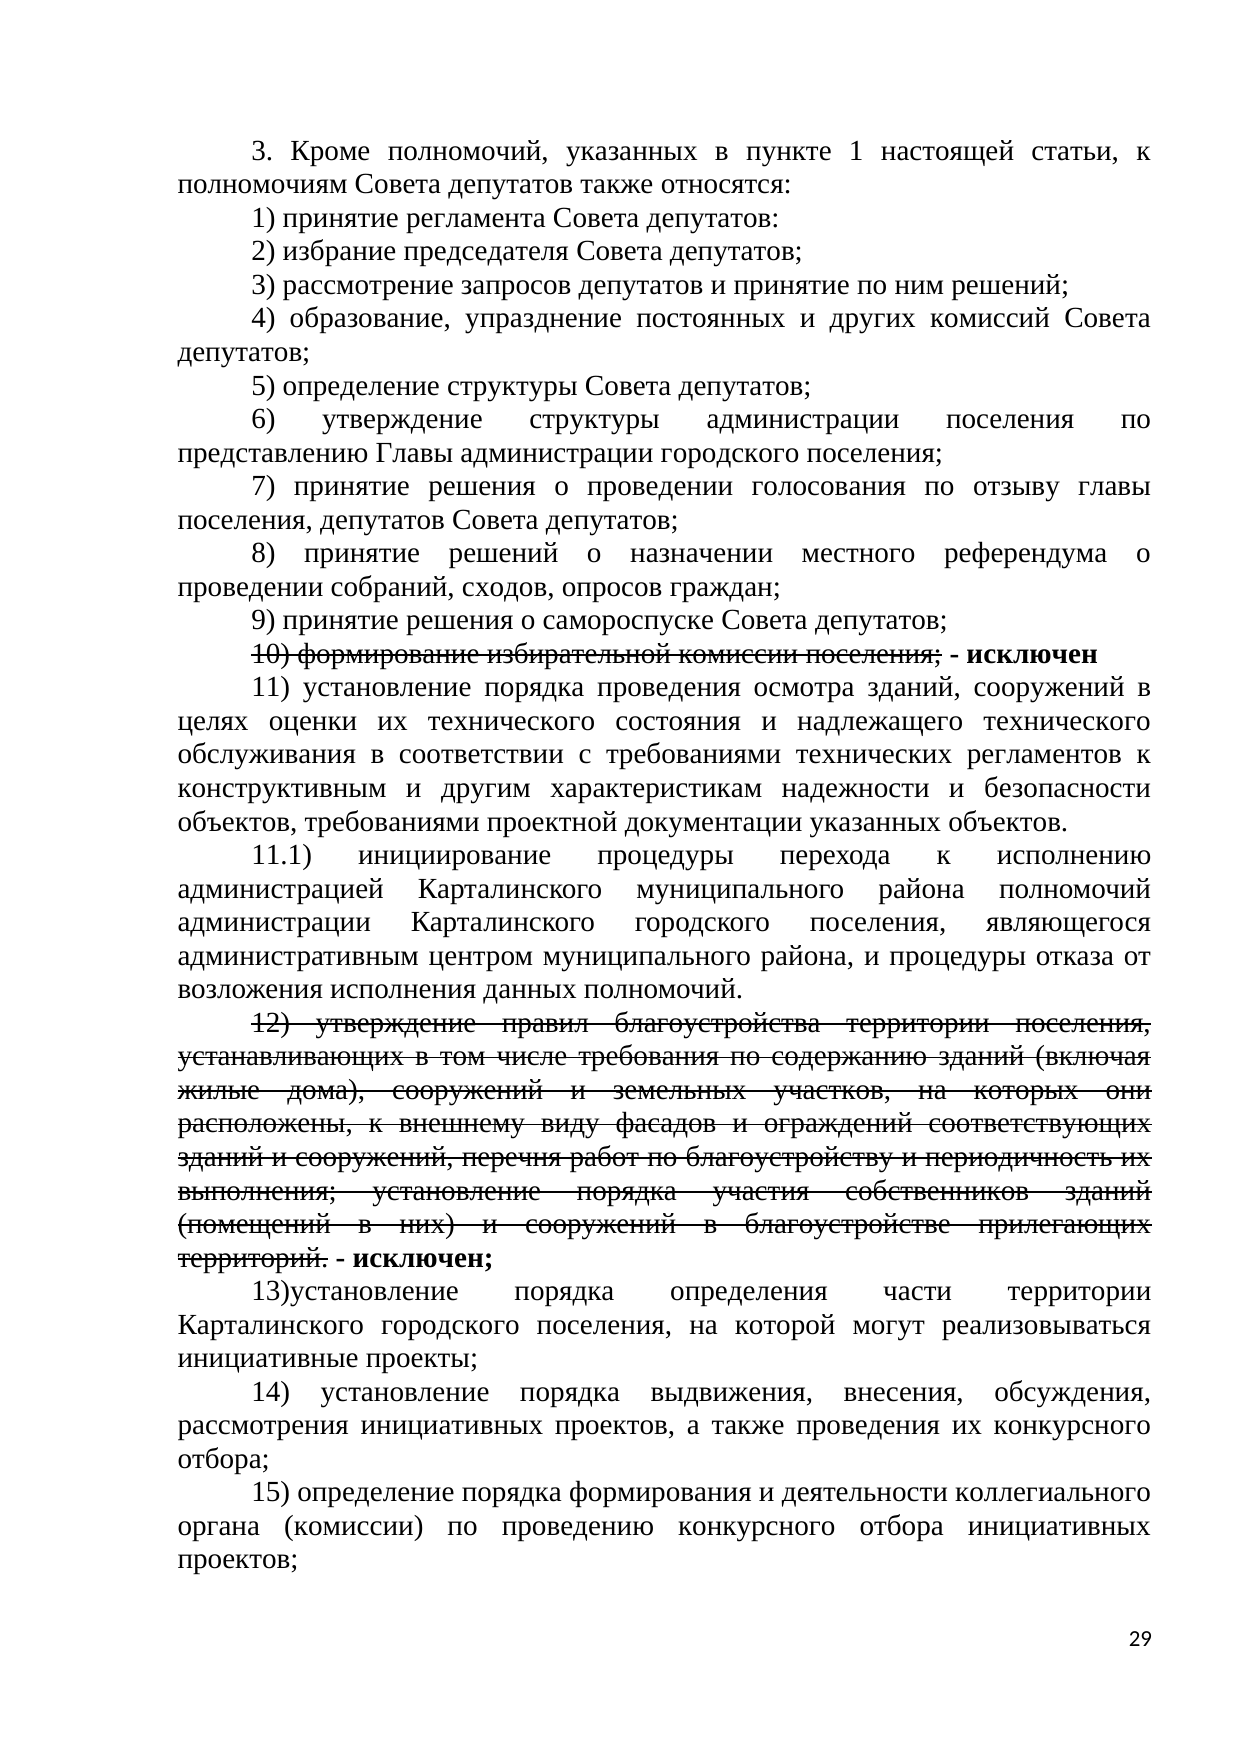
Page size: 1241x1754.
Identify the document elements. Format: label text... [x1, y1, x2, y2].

text 3) рассмотрение запросов депутатов и принятие по ним решений; [177, 267, 1152, 301]
text 12) утверждение правил благоустройства территории поселения, устанавливающих в том числе требования по содержанию зданий (включая жилые дома), сооружений и земельных участков, на которых они расположены, к внешнему виду фасадов и ограждений соответствующих зданий и сооружений, перечня работ по благоустройству и периодичность их выполнения; установление порядка участия собственников зданий (помещений в них) и сооружений в благоустройстве прилегающих территорий. - исключен; [177, 1125, 1152, 1157]
text 9) принятие решения о самороспуске Совета депутатов; [177, 602, 1152, 636]
text 3. Кроме полномочий, указанных в пункте 1 настоящей статьи, к полномочиям Совета депутатов также относятся: [177, 133, 1152, 200]
text 12) утверждение правил благоустройства территории поселения, устанавливающих в том числе требования по содержанию зданий (включая жилые дома), сооружений и земельных участков, на которых они расположены, к внешнему виду фасадов и ограждений соответствующих зданий и сооружений, перечня работ по благоустройству и периодичность их выполнения; установление порядка участия собственников зданий (помещений в них) и сооружений в благоустройстве прилегающих территорий. - исключен; [177, 1092, 1152, 1124]
text 5) определение структуры Совета депутатов; [177, 368, 1152, 401]
text 14) установление порядка выдвижения, внесения, обсуждения, рассмотрения инициативных проектов, а также проведения их конкурсного отбора; [177, 1374, 1152, 1474]
text 4) образование, упразднение постоянных и других комиссий Совета депутатов; [177, 301, 1152, 368]
text 1) принятие регламента Совета депутатов: [177, 200, 1152, 233]
text 11) установление порядка проведения осмотра зданий, сооружений в целях оценки их технического состояния и надлежащего технического обслуживания в соответствии с требованиями технических регламентов к конструктивным и другим характеристикам надежности и безопасности объектов, требованиями проектной документации указанных объектов. [177, 669, 1152, 837]
text 12) утверждение правил благоустройства территории поселения, устанавливающих в том числе требования по содержанию зданий (включая жилые дома), сооружений и земельных участков, на которых они расположены, к внешнему виду фасадов и ограждений соответствующих зданий и сооружений, перечня работ по благоустройству и периодичность их выполнения; установление порядка участия собственников зданий (помещений в них) и сооружений в благоустройстве прилегающих территорий. - исключен; [177, 1158, 1152, 1191]
text 10) формирование избирательной комиссии поселения; - исключен [177, 636, 1152, 669]
text 12) утверждение правил благоустройства территории поселения, устанавливающих в том числе требования по содержанию зданий (включая жилые дома), сооружений и земельных участков, на которых они расположены, к внешнему виду фасадов и ограждений соответствующих зданий и сооружений, перечня работ по благоустройству и периодичность их выполнения; установление порядка участия собственников зданий (помещений в них) и сооружений в благоустройстве прилегающих территорий. - исключен; [177, 1225, 1152, 1273]
text 11.1) инициирование процедуры перехода к исполнению администрацией Карталинского муниципального района полномочий администрации Карталинского городского поселения, являющегося административным центром муниципального района, и процедуры отказа от возложения исполнения данных полномочий. [177, 837, 1152, 1005]
text 15) определение порядка формирования и деятельности коллегиального органа (комиссии) по проведению конкурсного отбора инициативных проектов; [177, 1474, 1152, 1575]
text 12) утверждение правил благоустройства территории поселения, устанавливающих в том числе требования по содержанию зданий (включая жилые дома), сооружений и земельных участков, на которых они расположены, к внешнему виду фасадов и ограждений соответствующих зданий и сооружений, перечня работ по благоустройству и периодичность их выполнения; установление порядка участия собственников зданий (помещений в них) и сооружений в благоустройстве прилегающих территорий. - исключен; [177, 1005, 1152, 1090]
text 2) избрание председателя Совета депутатов; [177, 233, 1152, 267]
text 8) принятие решений о назначении местного референдума о проведении собраний, сходов, опросов граждан; [177, 535, 1152, 602]
text 6) утверждение структуры администрации поселения по представлению Главы администрации городского поселения; [177, 401, 1152, 468]
text 12) утверждение правил благоустройства территории поселения, устанавливающих в том числе требования по содержанию зданий (включая жилые дома), сооружений и земельных участков, на которых они расположены, к внешнему виду фасадов и ограждений соответствующих зданий и сооружений, перечня работ по благоустройству и периодичность их выполнения; установление порядка участия собственников зданий (помещений в них) и сооружений в благоустройстве прилегающих территорий. - исключен; [177, 1192, 1152, 1224]
text 13)установление порядка определения части территории Карталинского городского поселения, на которой могут реализовываться инициативные проекты; [177, 1273, 1152, 1374]
text 7) принятие решения о проведении голосования по отзыву главы поселения, депутатов Совета депутатов; [177, 468, 1152, 535]
